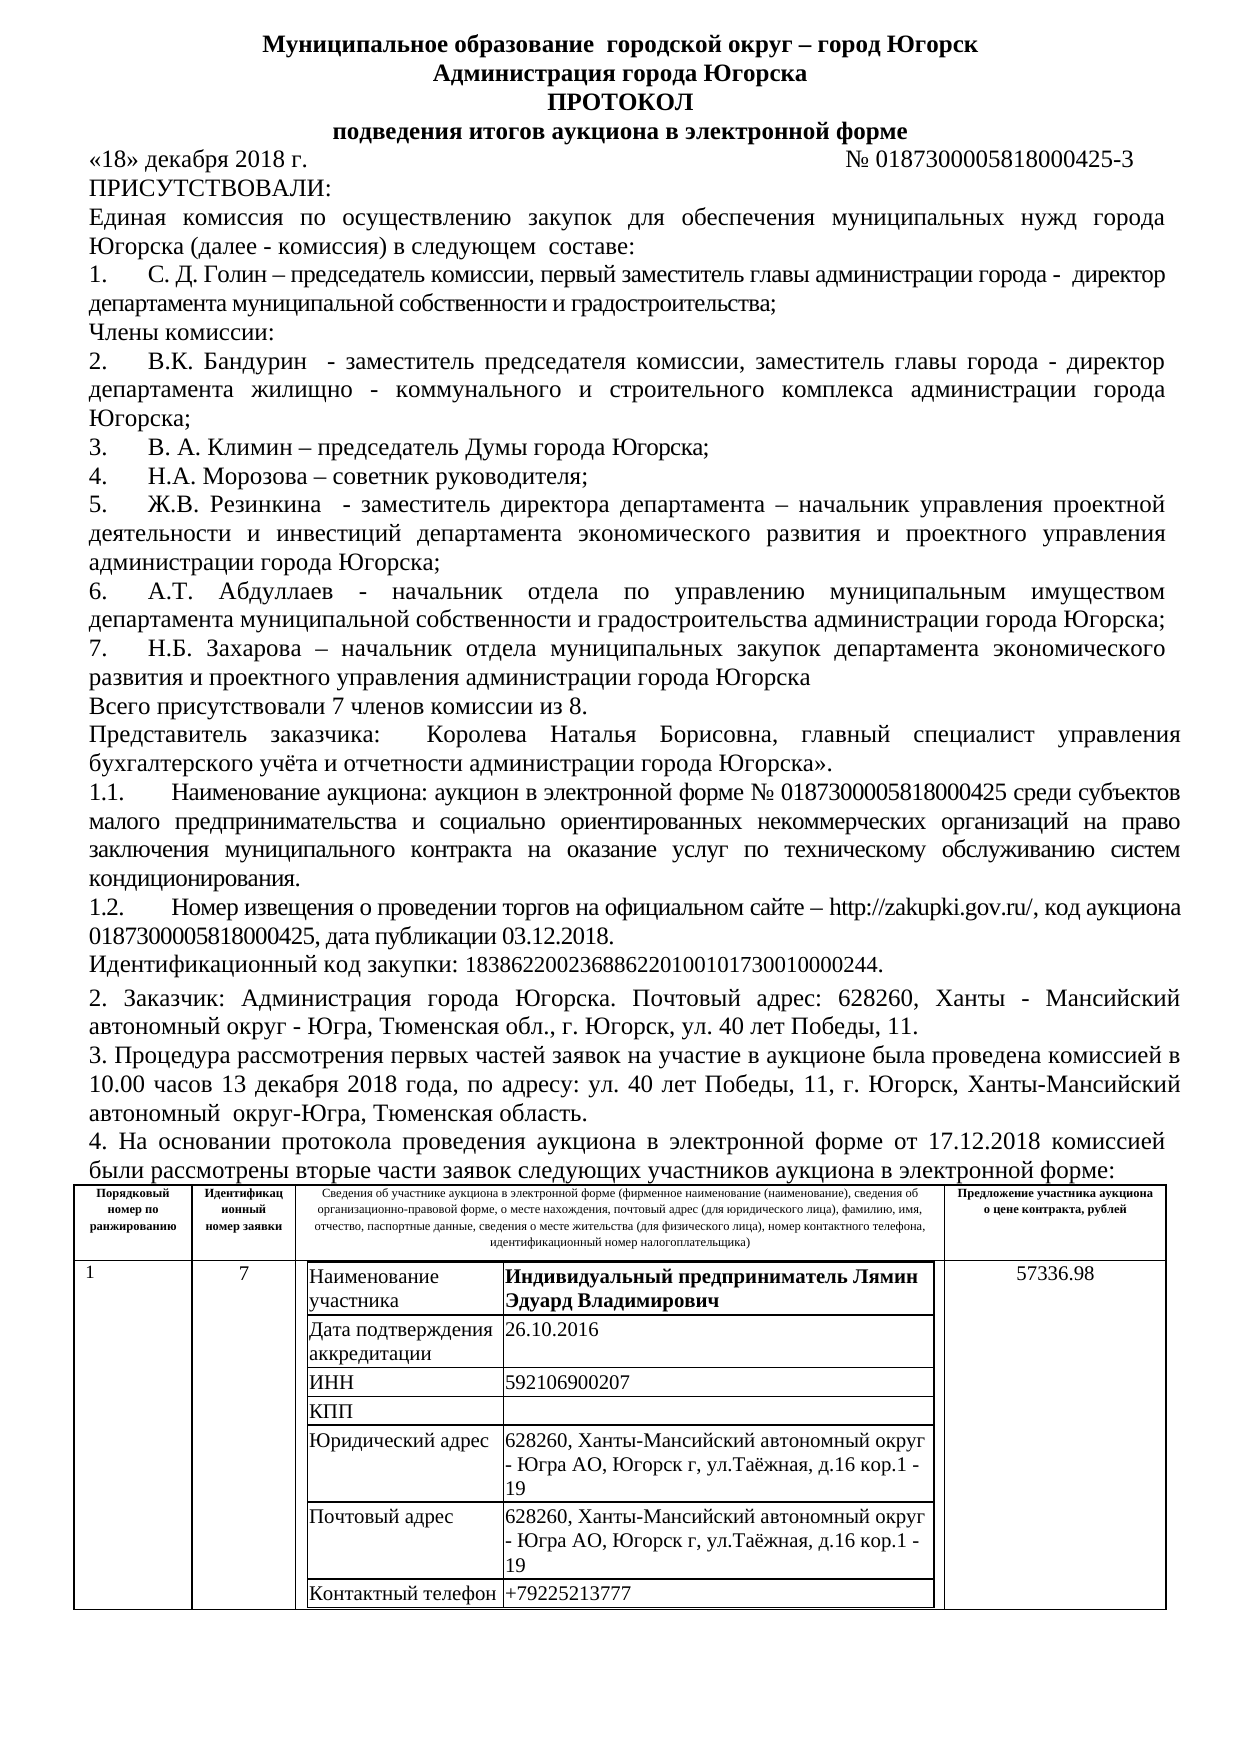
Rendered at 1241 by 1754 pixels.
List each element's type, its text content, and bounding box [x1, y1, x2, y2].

table_cell 7 [193, 1261, 295, 1608]
table_cell [504, 1580, 933, 1607]
table_cell 57336.98 [945, 1261, 1165, 1608]
table_cell [308, 1316, 503, 1367]
table_cell 1 [75, 1261, 191, 1608]
text Единая комиссия по осуществлению закупок для обеспечения муниципальных нужд города Югорска (далее - комиссия) в следующем составе: [89, 202, 1166, 259]
text ПРОТОКОЛ [59, 87, 1181, 116]
list Н.А. Морозова – советник руководителя; [89, 461, 1166, 489]
list А.Т. Абдуллаев - начальник отдела по управлению муниципальным имуществом департамента муниципальной собственности и градостроительства администрации города Югорска; [89, 576, 1166, 633]
list В.К. Бандурин - заместитель председателя комиссии, заместитель главы города - директор департамента жилищно - коммунального и строительного комплекса администрации города Югорска; [89, 346, 1166, 432]
table_cell [504, 1368, 933, 1396]
table_cell [504, 1503, 933, 1578]
text 2. Заказчик: Администрация города Югорска. Почтовый адрес: 628260, Ханты - Мансийский автономный округ - Югра, Тюменская обл., г. Югорск, ул. 40 лет Победы, 11. [89, 983, 1181, 1040]
table_header Порядковый номер по ранжированию [75, 1186, 191, 1260]
text «18» декабря 2018 г. № 0187300005818000425-3 [89, 144, 1152, 173]
text Представитель заказчика: Королева Наталья Борисовна, главный специалист управления бухгалтерского учёта и отчетности администрации города Югорска». [89, 719, 1181, 777]
table_cell [308, 1397, 503, 1424]
text Администрация города Югорска [59, 58, 1181, 87]
list В. А. Климин – председатель Думы города Югорска; [89, 432, 1166, 461]
table_cell [504, 1397, 933, 1424]
table_cell [308, 1503, 503, 1578]
list Наименование аукциона: аукцион в электронной форме № 0187300005818000425 среди субъектов малого предпринимательства и социально ориентированных некоммерческих организаций на право заключения муниципального контракта на оказание услуг по техническому обслуживанию систем кондиционирования. [89, 777, 1181, 892]
list Н.Б. Захарова – начальник отдела муниципальных закупок департамента экономического развития и проектного управления администрации города Югорска [89, 633, 1166, 691]
table_cell [504, 1316, 933, 1367]
table_cell [308, 1426, 503, 1501]
list Члены комиссии: [89, 317, 1181, 346]
text Муниципальное образование городской округ – город Югорск [59, 29, 1181, 58]
table_header Идентификационный номер заявки [193, 1186, 295, 1260]
text 3. Процедура рассмотрения первых частей заявок на участие в аукционе была проведена комиссией в 10.00 часов 13 декабря 2018 года, по адресу: ул. 40 лет Победы, 11, г. Югорск, Ханты-Мансийский автономный округ-Югра, Тюменская область. [89, 1040, 1181, 1126]
table_cell [504, 1263, 933, 1314]
text Идентификационный код закупки: 183862200236886220100101730010000244. [89, 949, 1181, 978]
text подведения итогов аукциона в электронной форме [59, 116, 1181, 144]
table_cell [935, 1261, 944, 1608]
list Всего присутствовали 7 членов комиссии из 8. [89, 691, 1166, 719]
table_cell [308, 1580, 503, 1607]
table_cell [504, 1426, 933, 1501]
list Ж.В. Резинкина - заместитель директора департамента – начальник управления проектной деятельности и инвестиций департамента экономического развития и проектного управления администрации города Югорска; [89, 489, 1166, 576]
text ПРИСУТСТВОВАЛИ: [89, 173, 1181, 202]
table_cell [296, 1261, 307, 1608]
text 4. На основании протокола проведения аукциона в электронной форме от 17.12.2018 комиссией были рассмотрены вторые части заявок следующих участников аукциона в электронной форме: [89, 1126, 1167, 1184]
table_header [945, 1186, 1165, 1260]
list Номер извещения о проведении торгов на официальном сайте – http://zakupki.gov.ru/, код аукциона 0187300005818000425, дата публикации 03.12.2018. [89, 892, 1181, 949]
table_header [296, 1186, 944, 1260]
table_cell [308, 1368, 503, 1396]
table_cell [308, 1263, 503, 1314]
list С. Д. Голин – председатель комиссии, первый заместитель главы администрации города - директор департамента муниципальной собственности и градостроительства; [89, 259, 1166, 317]
